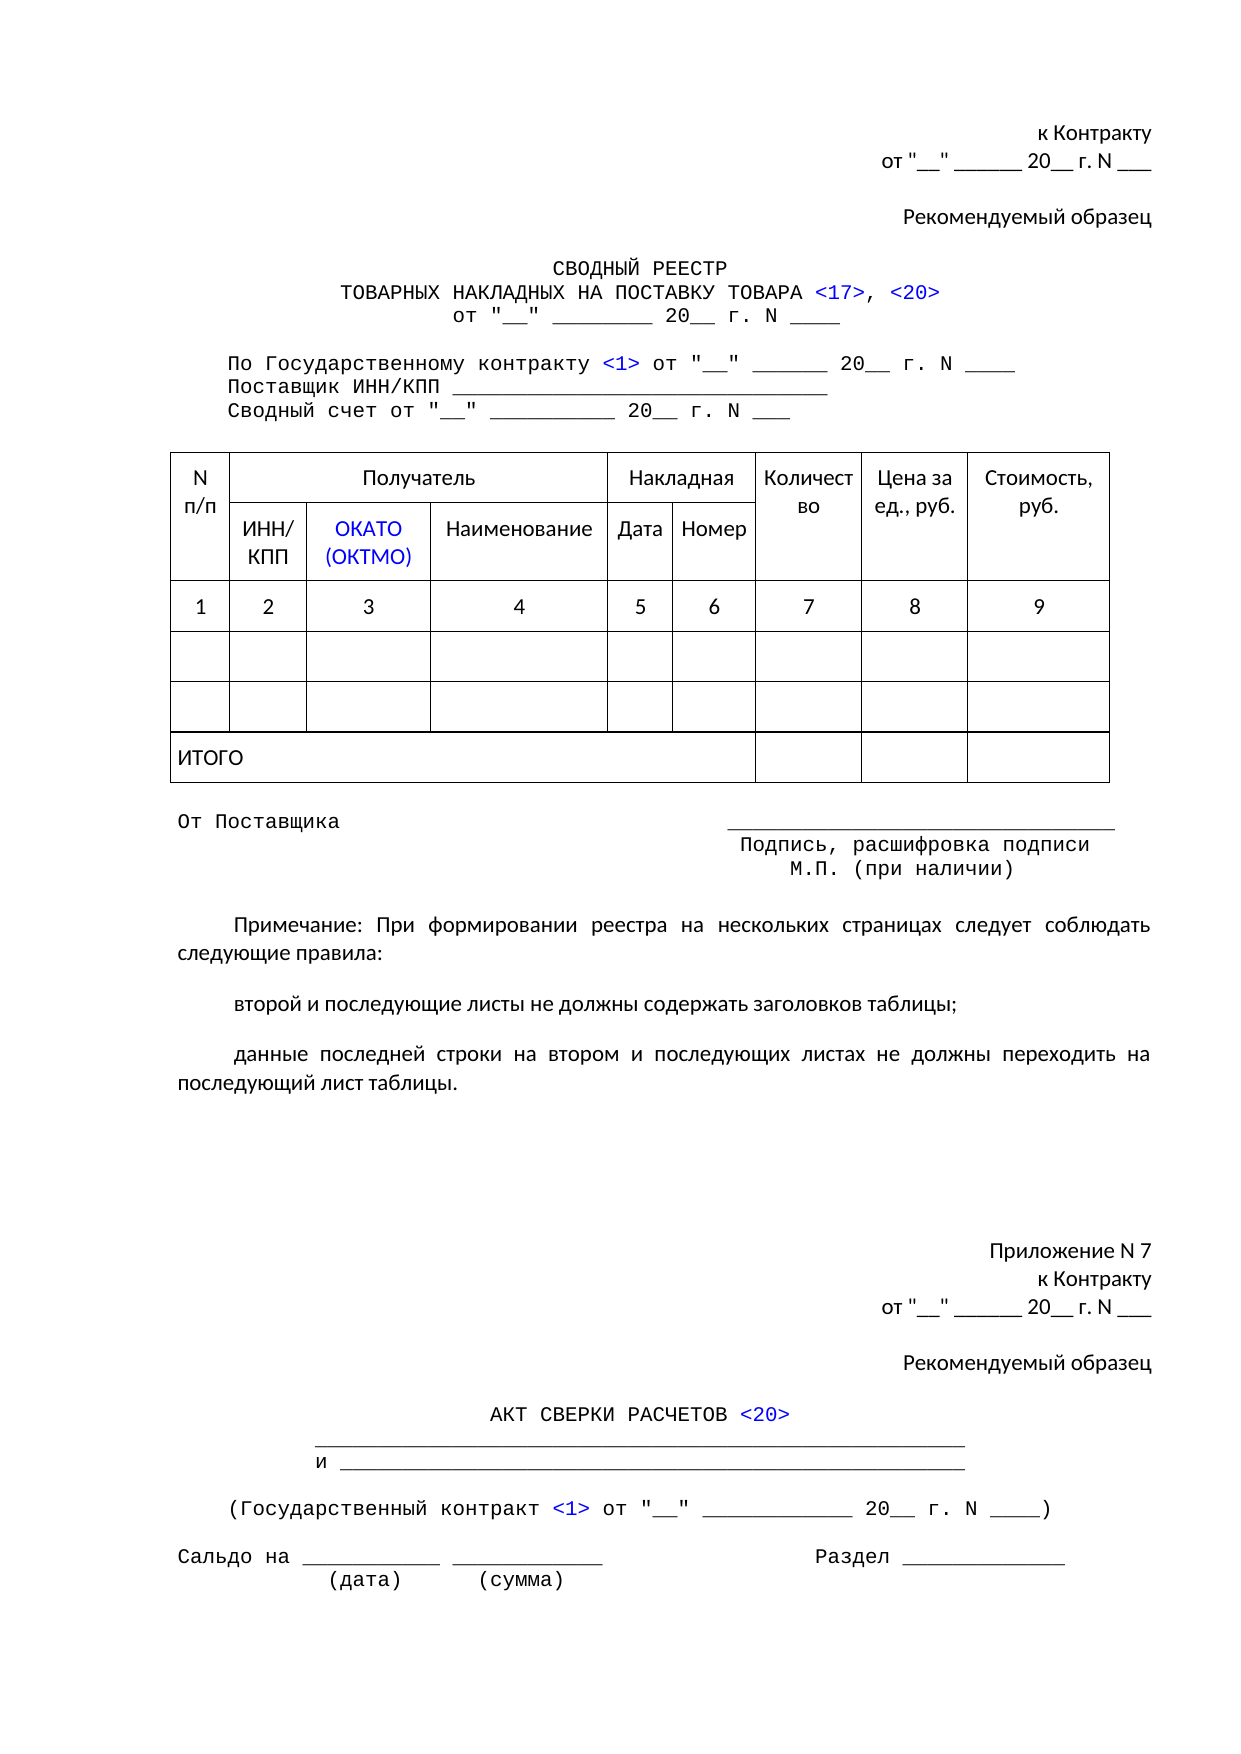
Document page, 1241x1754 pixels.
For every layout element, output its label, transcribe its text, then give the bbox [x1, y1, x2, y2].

table_cell [756, 632, 861, 681]
table_cell [862, 632, 967, 681]
table_header Количество [756, 453, 861, 580]
table_cell 4 [431, 581, 607, 631]
table_cell [862, 733, 967, 782]
table_cell [756, 733, 861, 782]
text По Государственному контракту <1> от "__" ______ 20__ г. N ____ [177, 353, 1152, 376]
table_cell 9 [968, 581, 1109, 631]
table_cell Номер [673, 503, 755, 580]
table_cell 2 [230, 581, 306, 631]
text Сальдо на ___________ ____________ Раздел _____________ [177, 1546, 1152, 1569]
text Рекомендуемый образец [177, 1348, 1152, 1376]
table_header N п/п [171, 453, 229, 580]
text (дата) (сумма) [177, 1569, 1152, 1593]
table_cell [171, 632, 229, 681]
text Подпись, расшифровка подписи [177, 834, 1152, 858]
table_cell Наименование [431, 503, 607, 580]
text Приложение N 7 [177, 1236, 1152, 1264]
text Рекомендуемый образец [177, 202, 1152, 230]
table_cell [968, 632, 1109, 681]
table_cell ИТОГО [171, 733, 755, 782]
table_header Накладная [608, 453, 755, 502]
text Поставщик ИНН/КПП ______________________________ [177, 376, 1152, 400]
table_cell ОКАТО (ОКТМО) [307, 503, 430, 580]
text от "__" ______ 20__ г. N ___ [177, 146, 1152, 174]
text к Контракту [177, 118, 1152, 146]
table_cell [673, 682, 755, 731]
table_cell 6 [673, 581, 755, 631]
text ТОВАРНЫХ НАКЛАДНЫХ НА ПОСТАВКУ ТОВАРА <17>, <20> [177, 282, 1152, 306]
table_cell ИНН/ КПП [230, 503, 306, 580]
table_cell 1 [171, 581, 229, 631]
table_cell Дата [608, 503, 672, 580]
text М.П. (при наличии) [177, 858, 1152, 882]
table_header Стоимость, руб. [968, 453, 1109, 580]
text к Контракту [177, 1264, 1152, 1292]
table_cell [862, 682, 967, 731]
text от "__" ________ 20__ г. N ____ [177, 306, 1152, 329]
table_cell 7 [756, 581, 861, 631]
table_cell [230, 632, 306, 681]
table_cell 3 [307, 581, 430, 631]
table_cell [230, 682, 306, 731]
text ____________________________________________________ [177, 1427, 1152, 1451]
table_cell [608, 632, 672, 681]
table_cell [307, 632, 430, 681]
text от "__" ______ 20__ г. N ___ [177, 1292, 1152, 1320]
table_cell [431, 632, 607, 681]
table_cell [756, 682, 861, 731]
text (Государственный контракт <1> от "__" ____________ 20__ г. N ____) [177, 1498, 1152, 1522]
text данные последней строки на втором и последующих листах не должны переходить на последующий лист таблицы. [177, 1039, 1152, 1096]
table_cell 5 [608, 581, 672, 631]
table_cell [608, 682, 672, 731]
table_cell [171, 682, 229, 731]
table_header Цена за ед., руб. [862, 453, 967, 580]
text Примечание: При формировании реестра на нескольких страницах следует соблюдать следующие правила: [177, 910, 1152, 966]
table_cell [968, 733, 1109, 782]
table_cell 8 [862, 581, 967, 631]
text СВОДНЫЙ РЕЕСТР [177, 258, 1152, 282]
table_cell [431, 682, 607, 731]
text АКТ СВЕРКИ РАСЧЕТОВ <20> [177, 1404, 1152, 1427]
table_header Получатель [230, 453, 607, 502]
text второй и последующие листы не должны содержать заголовков таблицы; [177, 989, 1152, 1017]
text Сводный счет от "__" __________ 20__ г. N ___ [177, 400, 1152, 424]
table_cell [673, 632, 755, 681]
table_cell [307, 682, 430, 731]
text и __________________________________________________ [177, 1451, 1152, 1475]
text От Поставщика _______________________________ [177, 811, 1152, 834]
table_cell [968, 682, 1109, 731]
